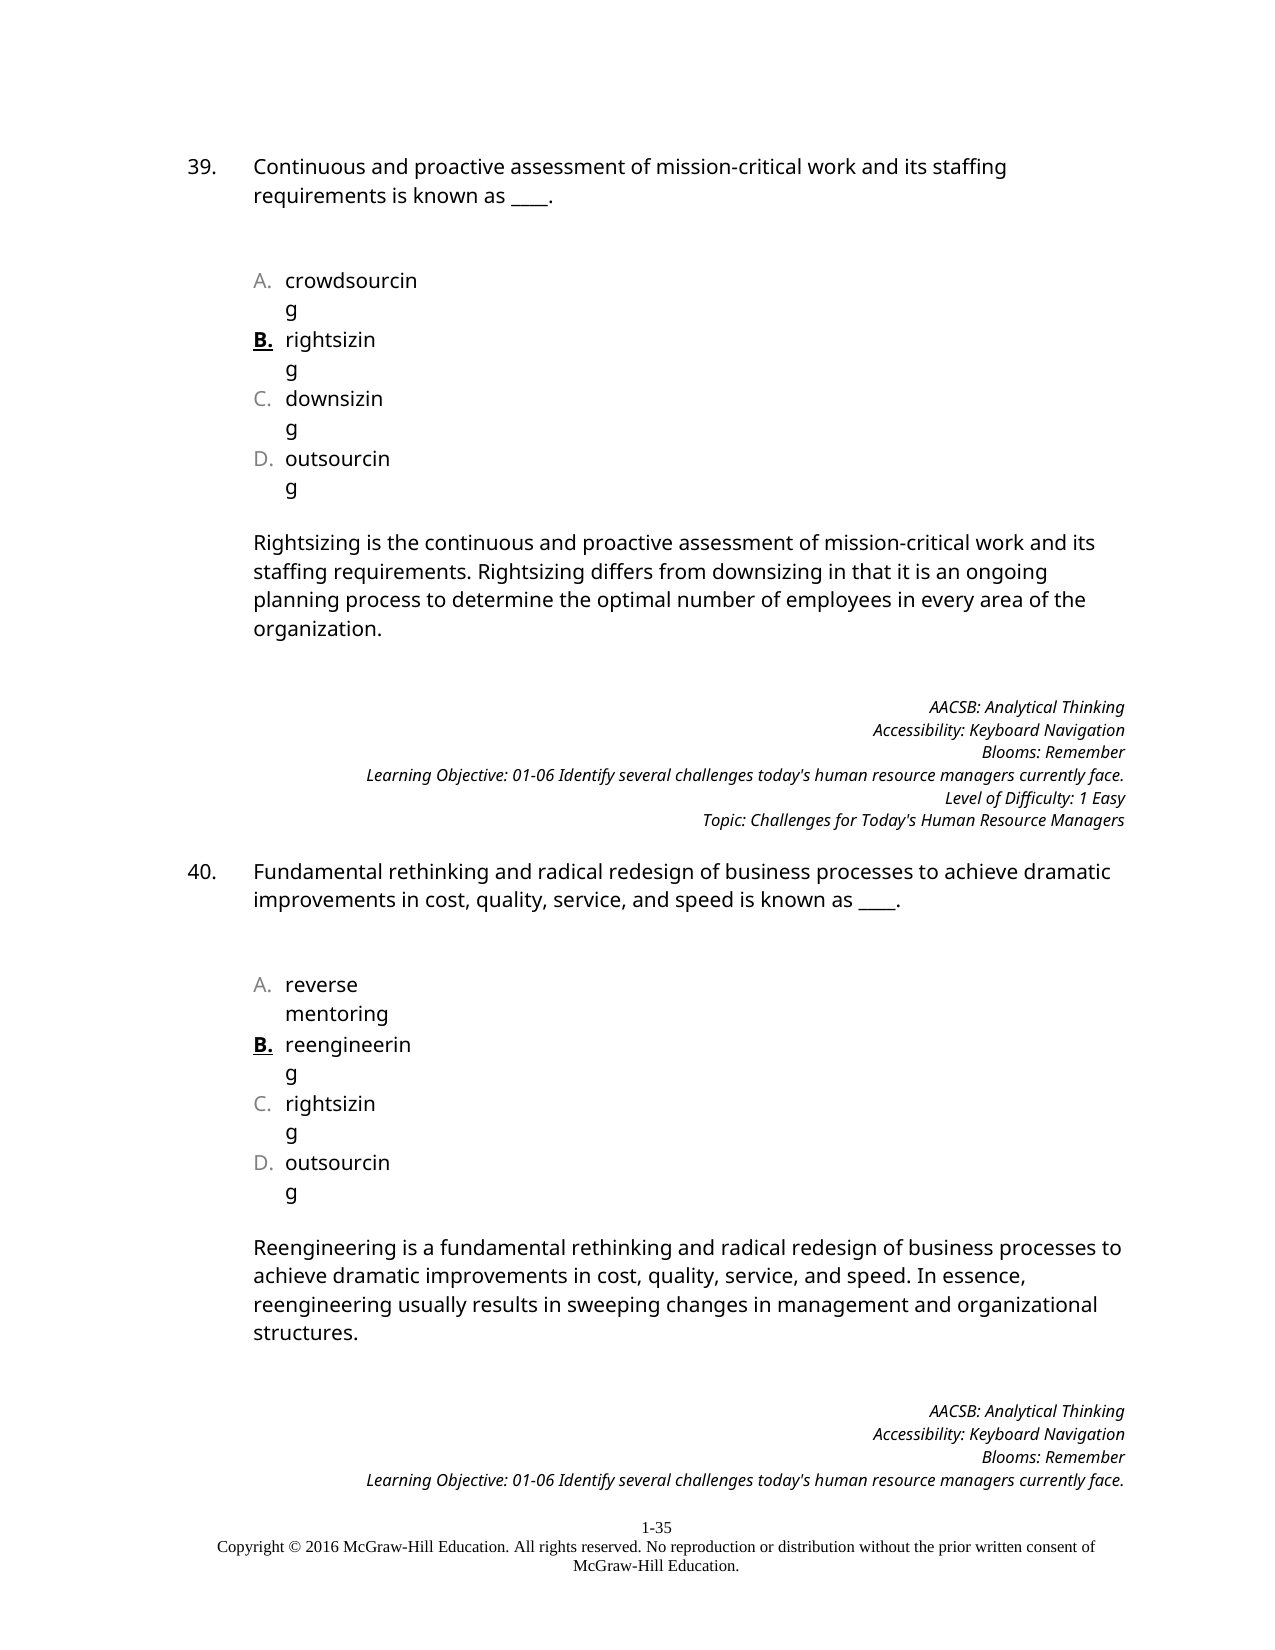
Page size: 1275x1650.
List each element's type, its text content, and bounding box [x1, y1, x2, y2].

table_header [188, 1400, 1125, 1491]
table_header 40. [188, 857, 253, 1374]
table_header Fundamental rethinking and radical redesign of business processes to achieve dramatic improvements in cost, quality, service, and speed is known as ____. Reengineering is a fundamental rethinking and radical redesign of business processes to achieve dramatic improvements in cost, quality, service, and speed. In essence, reengineering usually results in sweeping changes in management and organizational structures. [253, 857, 1125, 1374]
table_header 39. [188, 153, 253, 670]
table_header Continuous and proactive assessment of mission-critical work and its staffing requirements is known as ____. Rightsizing is the continuous and proactive assessment of mission-critical work and its staffing requirements. Rightsizing differs from downsizing in that it is an ongoing planning process to determine the optimal number of employees in every area of the organization. [253, 153, 1125, 670]
